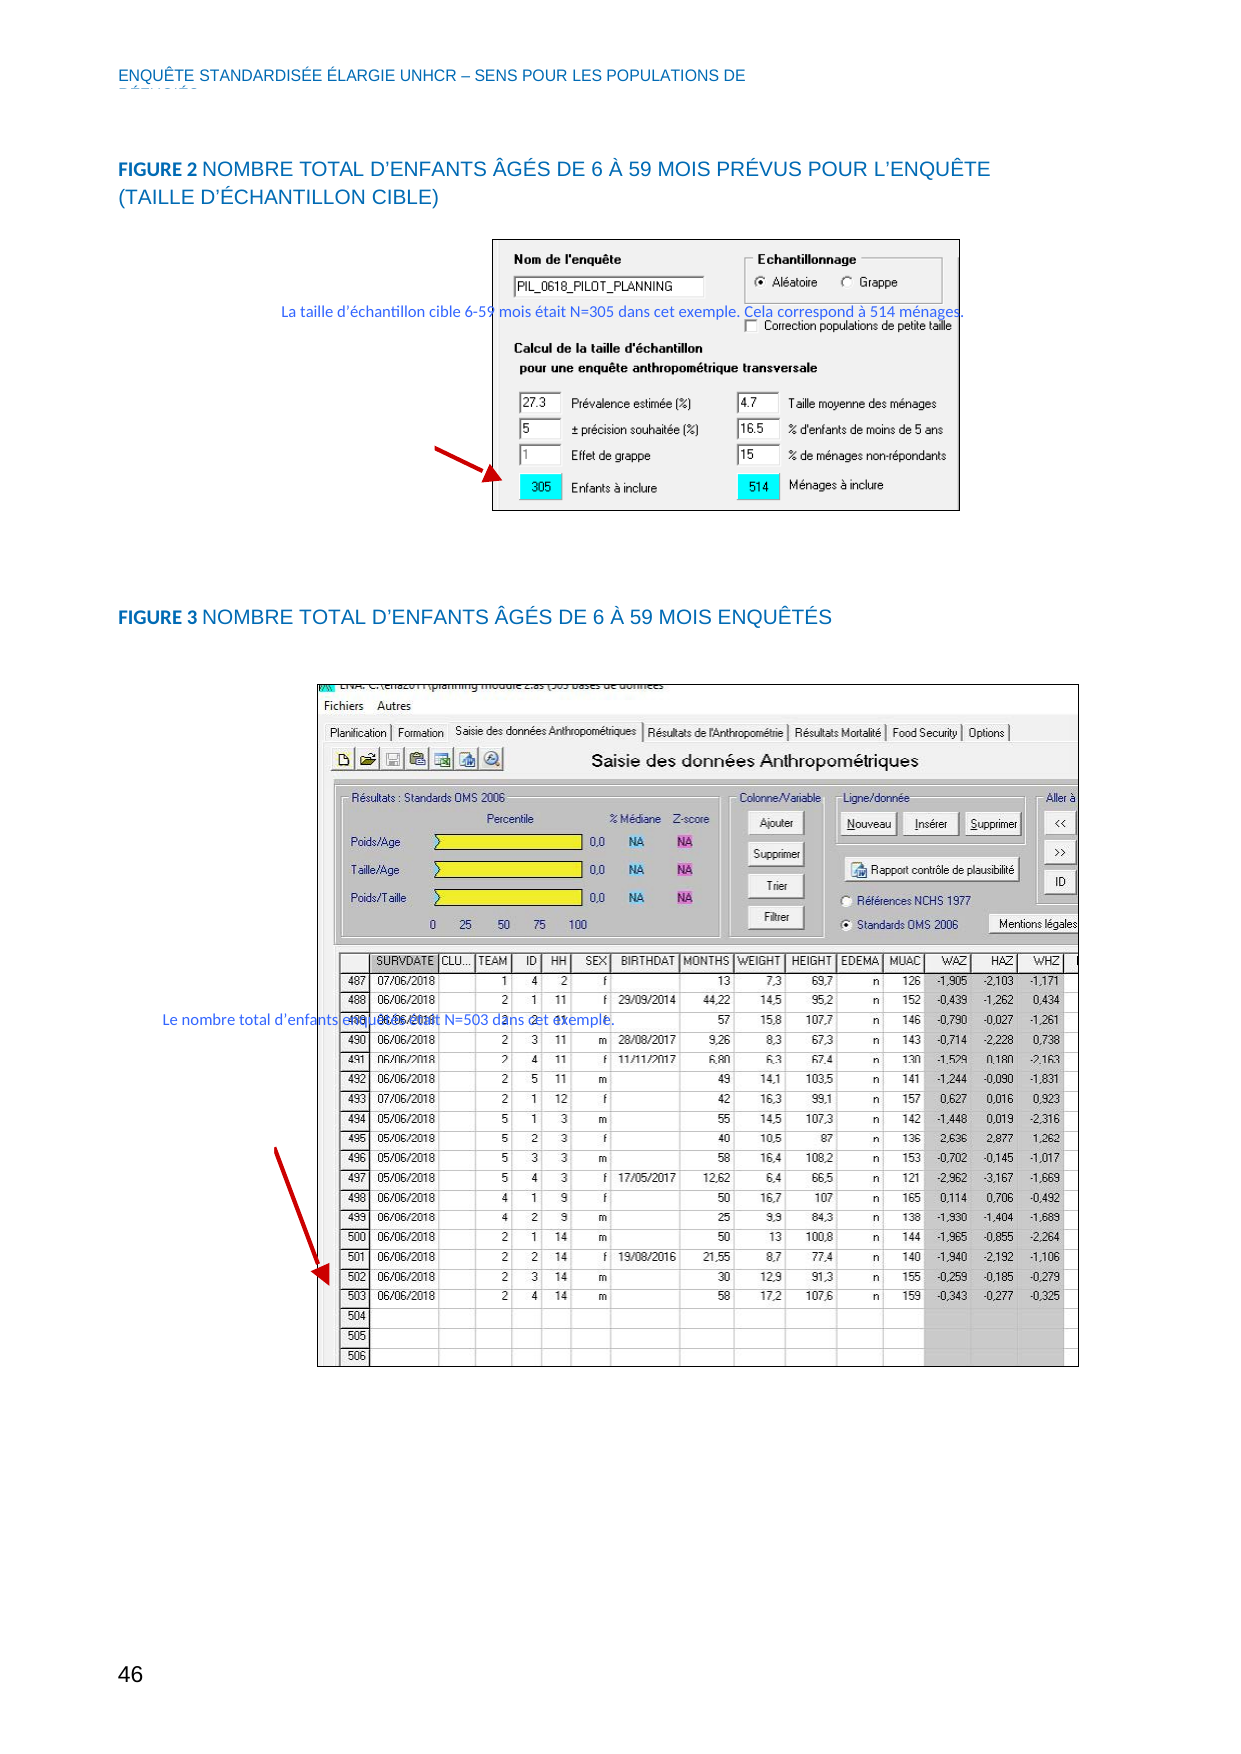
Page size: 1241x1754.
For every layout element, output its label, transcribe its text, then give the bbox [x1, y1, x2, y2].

picture [493, 240, 959, 510]
picture [318, 685, 1078, 1366]
text FIGURE 2 NOMBRE TOTAL D’ENFANTS ÂGÉS DE 6 À 59 MOIS PRÉVUS POUR L’ENQUÊTE (TAILLE D’ÉCHANTILLON CIBLE) [118, 156, 1032, 209]
text FIGURE 3 NOMBRE TOTAL D’ENFANTS ÂGÉS DE 6 À 59 MOIS ENQUÊTÉS [118, 604, 1196, 630]
